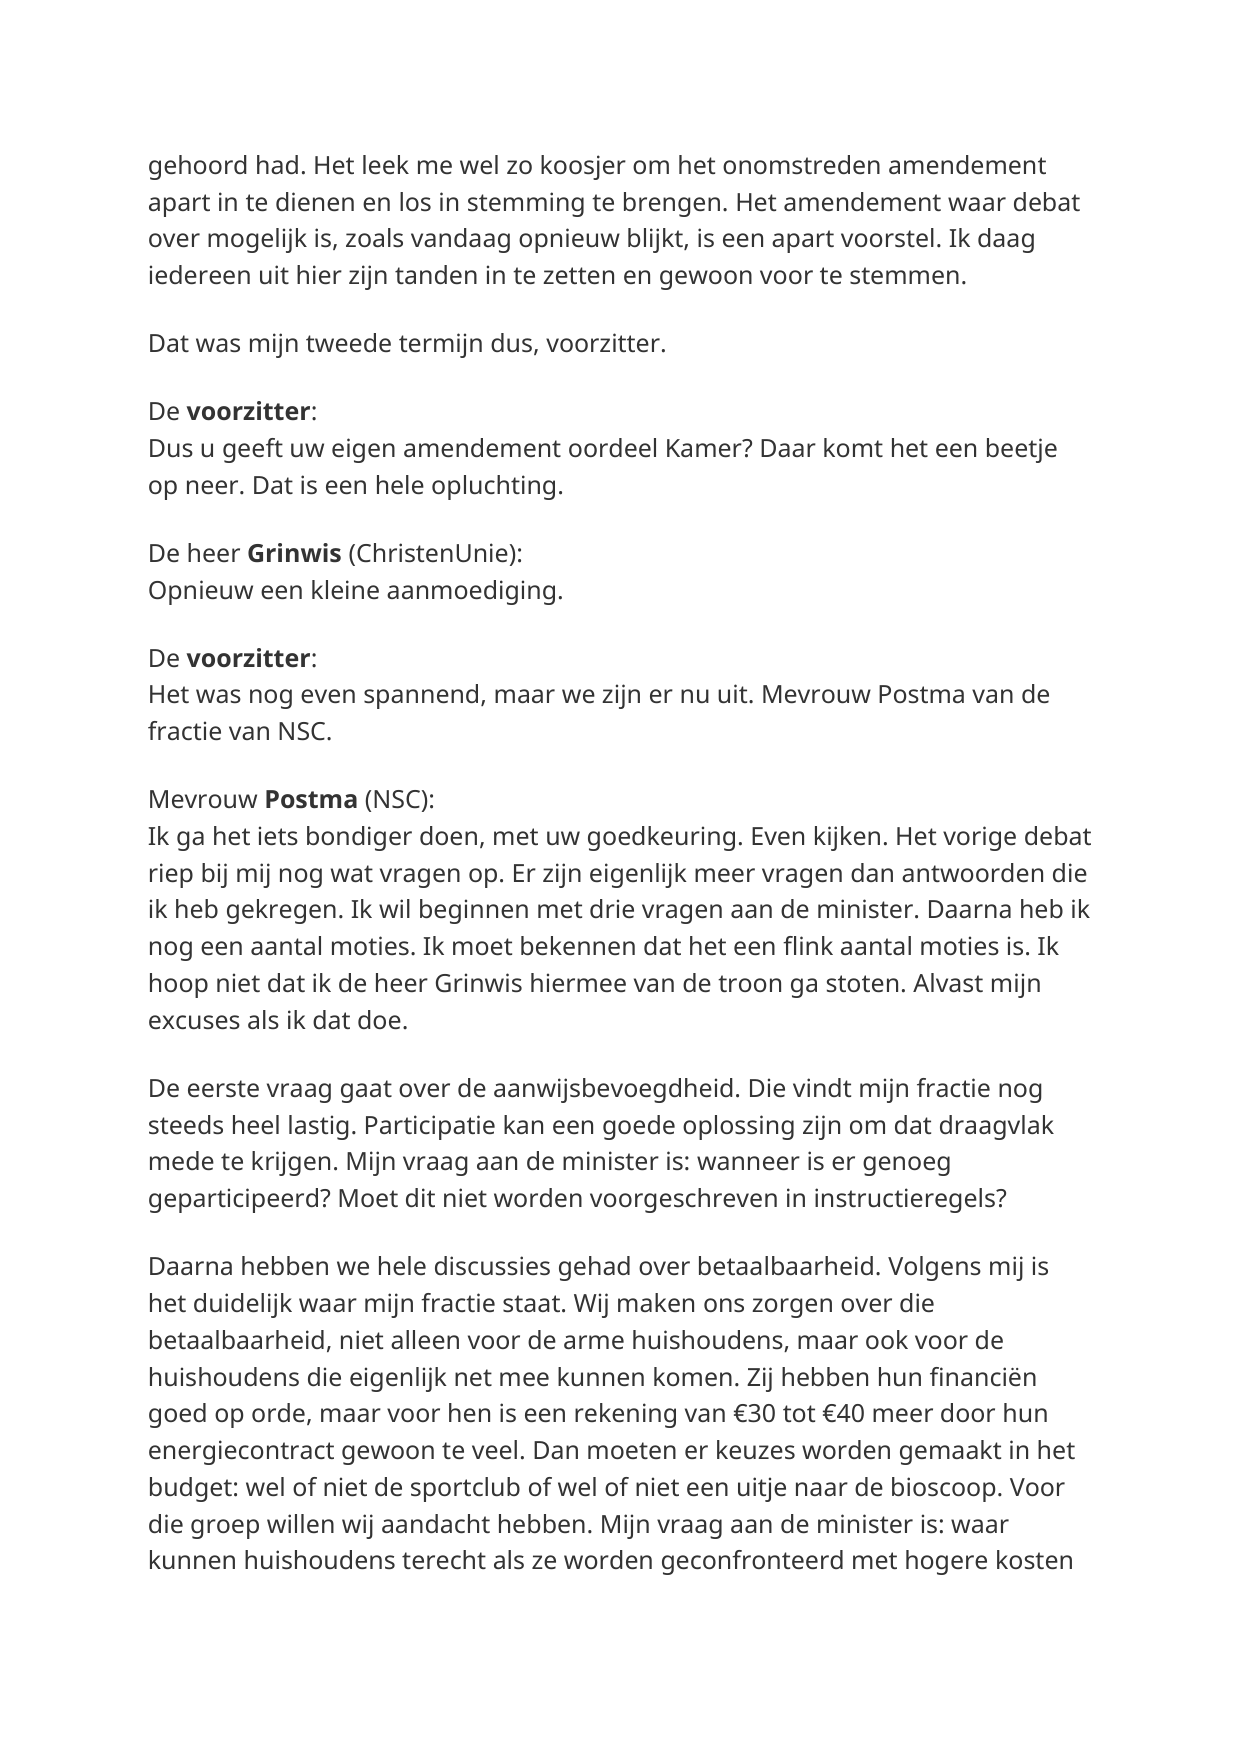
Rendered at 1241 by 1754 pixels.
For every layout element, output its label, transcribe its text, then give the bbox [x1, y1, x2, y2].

text De voorzitter: Dus u geeft uw eigen amendement oordeel Kamer? Daar komt het een beetje op neer. Dat is een hele opluchting. [148, 394, 1093, 502]
text De heer Grinwis (ChristenUnie): Opnieuw een kleine aanmoediging. [148, 536, 1093, 606]
text Mevrouw Postma (NSC): Ik ga het iets bondiger doen, met uw goedkeuring. Even kijken. Het vorige debat riep bij mij nog wat vragen op. Er zijn eigenlijk meer vragen dan antwoorden die ik heb gekregen. Ik wil beginnen met drie vragen aan de minister. Daarna heb ik nog een aantal moties. Ik moet bekennen dat het een flink aantal moties is. Ik hoop niet dat ik de heer Grinwis hiermee van de troon ga stoten. Alvast mijn excuses als ik dat doe. [148, 782, 1093, 1037]
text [148, 1249, 1093, 1577]
text Dat was mijn tweede termijn dus, voorzitter. [148, 326, 1093, 360]
text De eerste vraag gaat over de aanwijsbevoegdheid. Die vindt mijn fractie nog steeds heel lastig. Participatie kan een goede oplossing zijn om dat draagvlak mede te krijgen. Mijn vraag aan de minister is: wanneer is er genoeg geparticipeerd? Moet dit niet worden voorgeschreven in instructieregels? [148, 1071, 1093, 1215]
text De voorzitter: Het was nog even spannend, maar we zijn er nu uit. Mevrouw Postma van de fractie van NSC. [148, 640, 1093, 748]
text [148, 148, 1093, 292]
